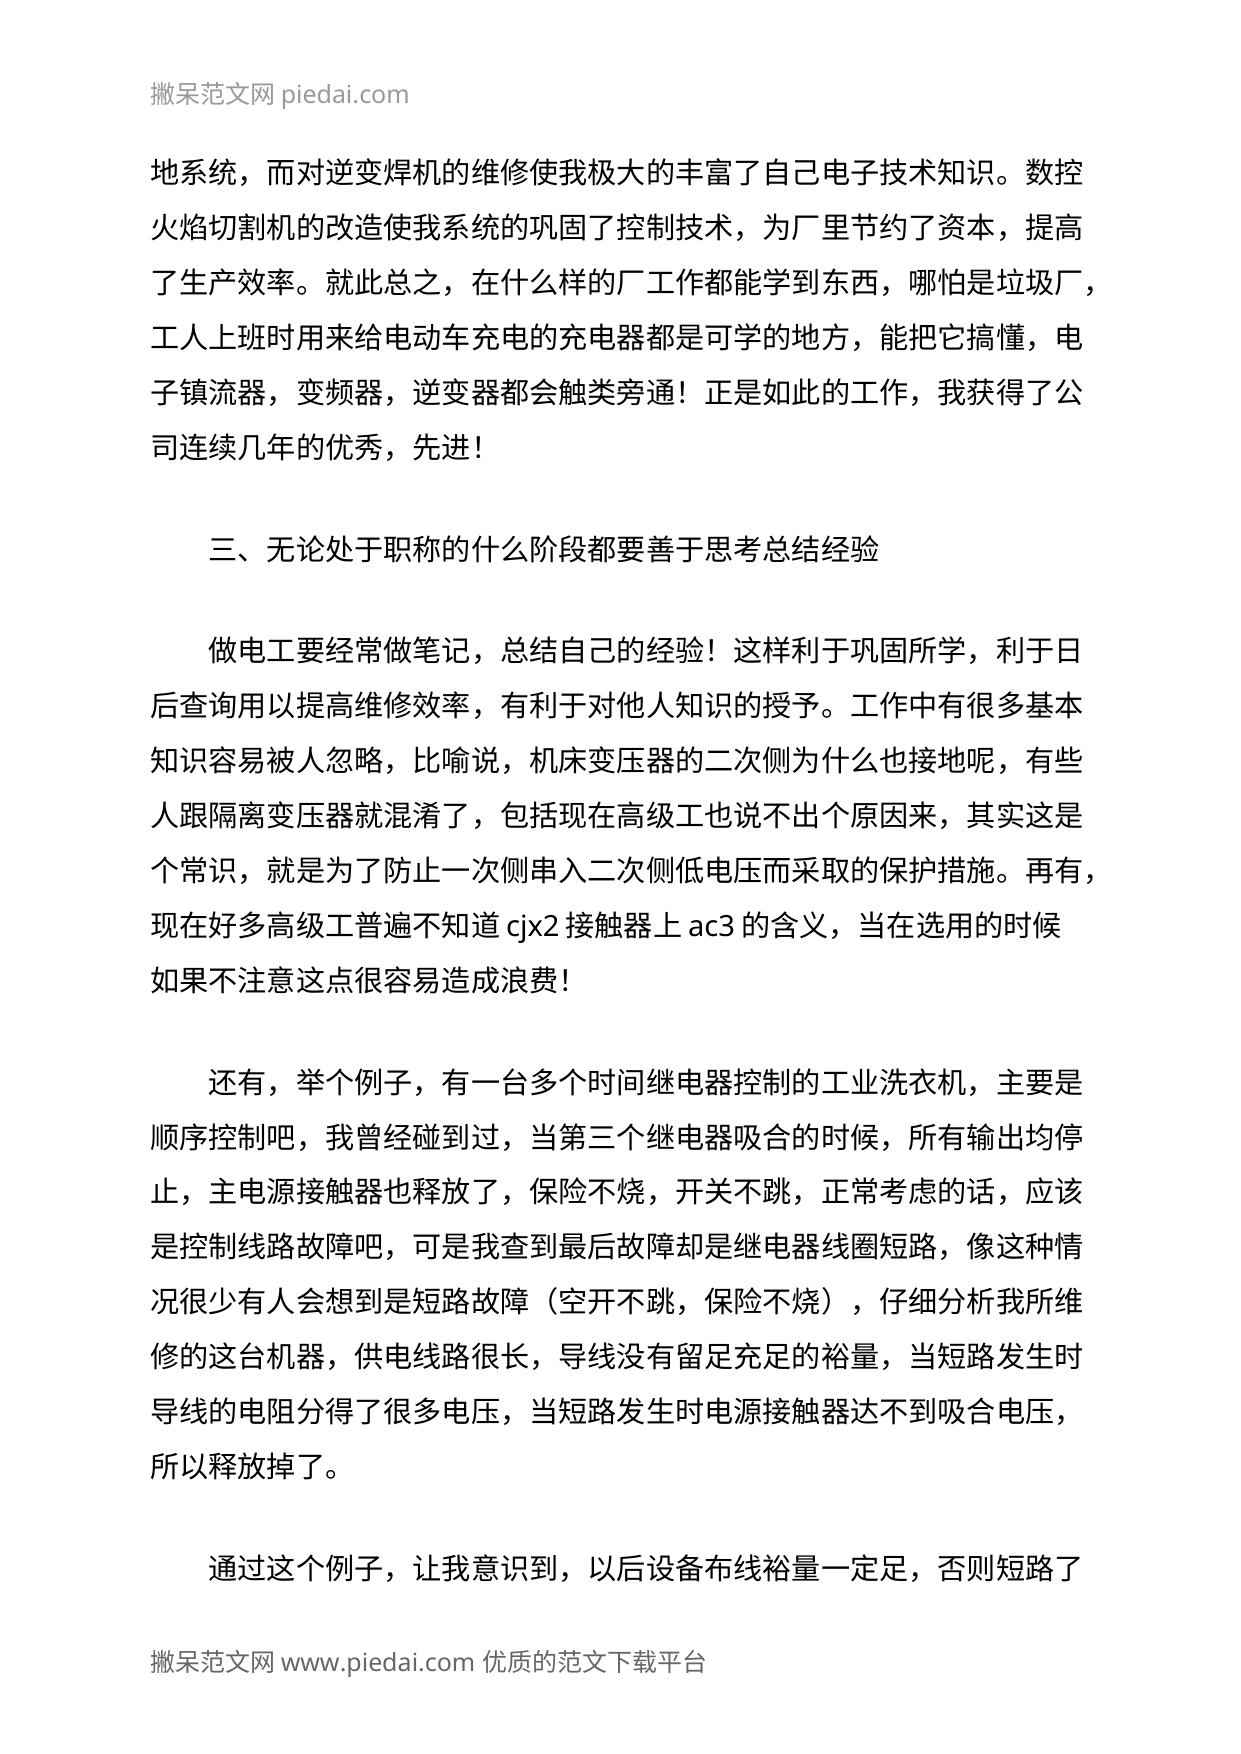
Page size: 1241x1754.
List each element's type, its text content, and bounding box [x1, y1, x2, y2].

text 还有，举个例子，有一台多个时间继电器控制的工业洗衣机，主要是顺序控制吧，我曾经碰到过，当第三个继电器吸合的时候，所有输出均停止，主电源接触器也释放了，保险不烧，开关不跳，正常考虑的话，应该是控制线路故障吧，可是我查到最后故障却是继电器线圈短路，像这种情况很少有人会想到是短路故障（空开不跳，保险不烧），仔细分析我所维修的这台机器，供电线路很长，导线没有留足充足的裕量，当短路发生时导线的电阻分得了很多电压，当短路发生时电源接触器达不到吸合电压，所以释放掉了。 [150, 1059, 1090, 1486]
text 做电工要经常做笔记，总结自己的经验！这样利于巩固所学，利于日后查询用以提高维修效率，有利于对他人知识的授予。工作中有很多基本知识容易被人忽略，比喻说，机床变压器的二次侧为什么也接地呢，有些人跟隔离变压器就混淆了，包括现在高级工也说不出个原因来，其实这是个常识，就是为了防止一次侧串入二次侧低电压而采取的保护措施。再有，现在好多高级工普遍不知道cjx2接触器上ac3的含义，当在选用的时候如果不注意这点很容易造成浪费！ [150, 628, 1090, 1000]
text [150, 150, 1090, 467]
text 三、无论处于职称的什么阶段都要善于思考总结经验 [150, 526, 1090, 568]
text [150, 1545, 1090, 1588]
